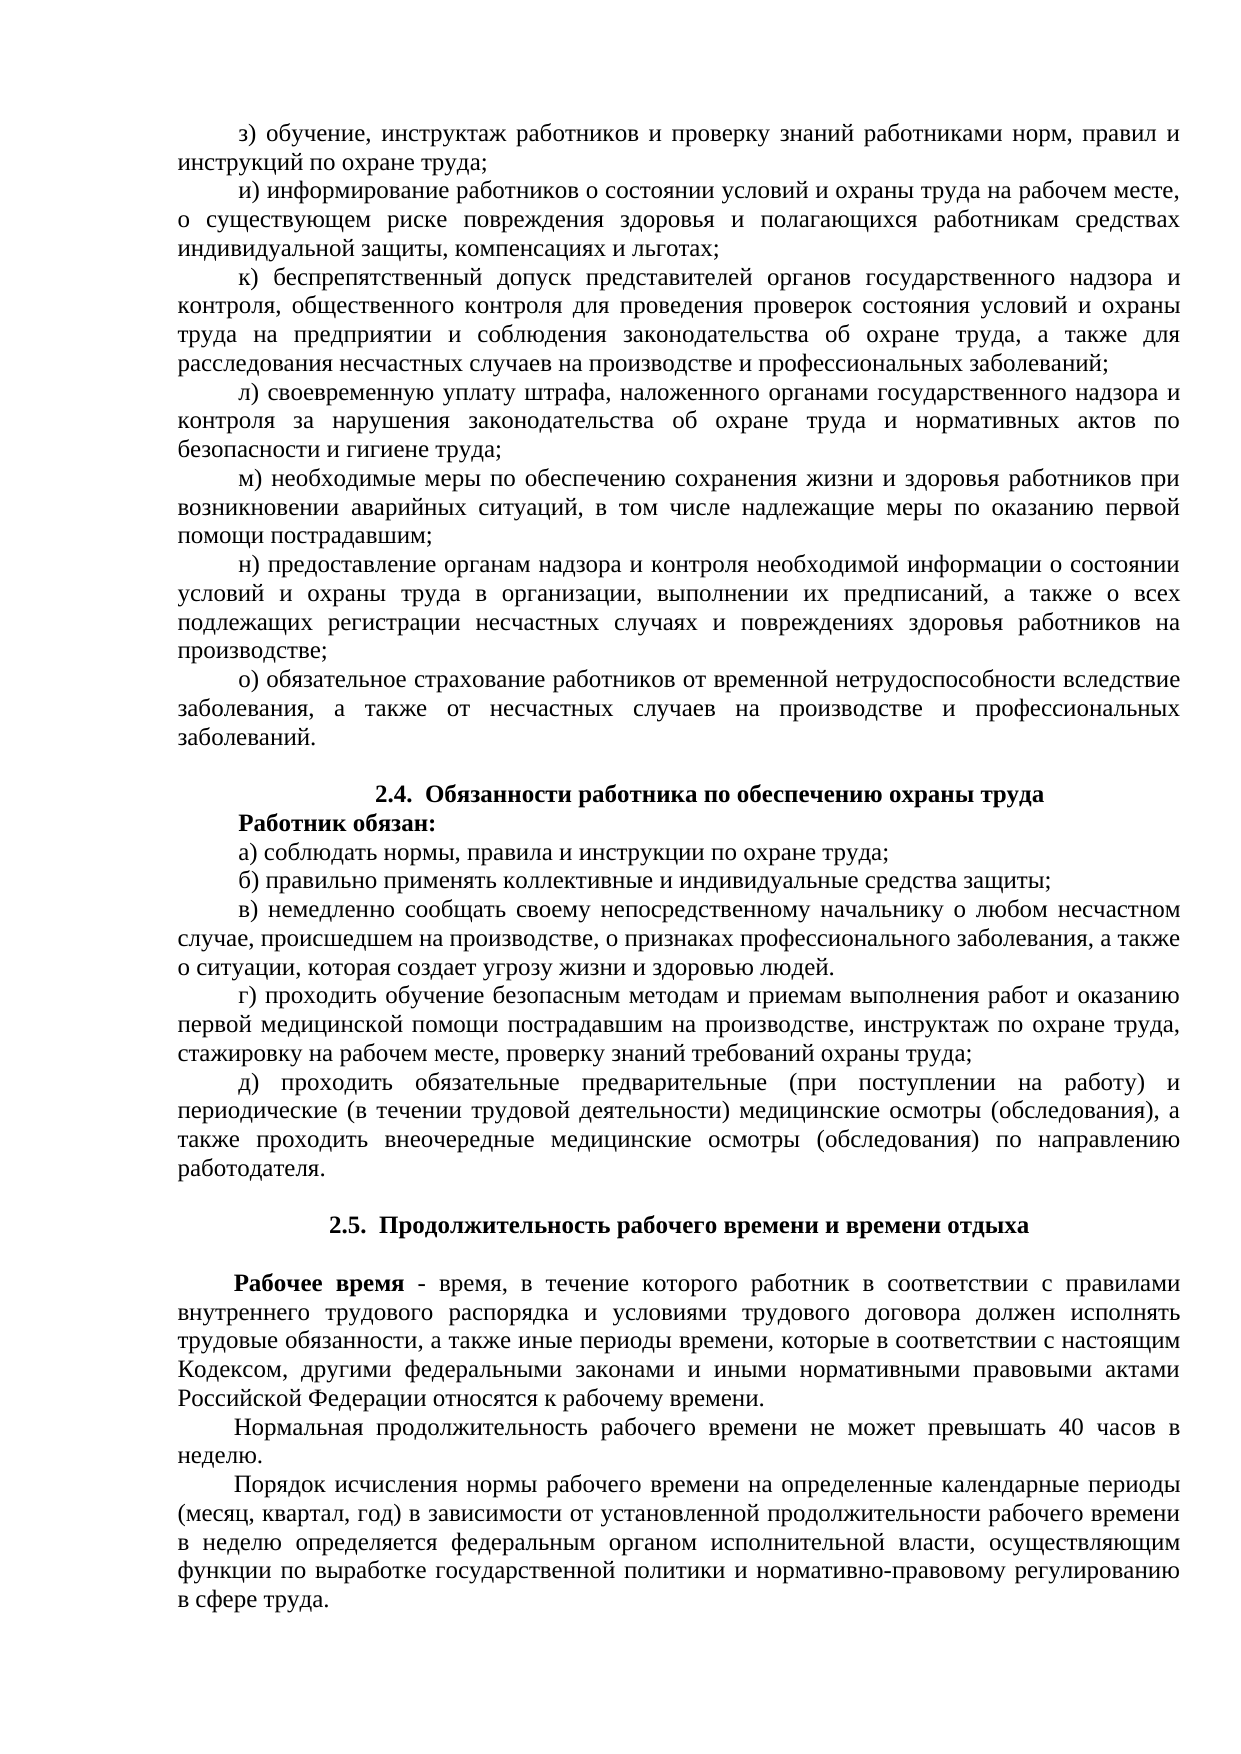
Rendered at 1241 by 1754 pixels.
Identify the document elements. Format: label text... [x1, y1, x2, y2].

text 2.5. Продолжительность рабочего времени и времени отдыха [177, 1211, 1181, 1239]
text о) обязательное страхование работников от временной нетрудоспособности вследствие заболевания, а также от несчастных случаев на производстве и профессиональных заболеваний. [177, 664, 1181, 751]
text б) правильно применять коллективные и индивидуальные средства защиты; [177, 866, 1181, 894]
text н) предоставление органам надзора и контроля необходимой информации о состоянии условий и охраны труда в организации, выполнении их предписаний, а также о всех подлежащих регистрации несчастных случаях и повреждениях здоровья работников на производстве; [177, 549, 1181, 664]
text Порядок исчисления нормы рабочего времени на определенные календарные периоды (месяц, квартал, год) в зависимости от установленной продолжительности рабочего времени в неделю определяется федеральным органом исполнительной власти, осуществляющим функции по выработке государственной политики и нормативно-правовому регулированию в сфере труда. [177, 1469, 1181, 1613]
text г) проходить обучение безопасным методам и приемам выполнения работ и оказанию первой медицинской помощи пострадавшим на производстве, инструктаж по охране труда, стажировку на рабочем месте, проверку знаний требований охраны труда; [177, 981, 1181, 1067]
text м) необходимые меры по обеспечению сохранения жизни и здоровья работников при возникновении аварийных ситуаций, в том числе надлежащие меры по оказанию первой помощи пострадавшим; [177, 463, 1181, 549]
text д) проходить обязательные предварительные (при поступлении на работу) и периодические (в течении трудовой деятельности) медицинские осмотры (обследования), а также проходить внеочередные медицинские осмотры (обследования) по направлению работодателя. [177, 1067, 1181, 1182]
text Работник обязан: [177, 808, 1181, 837]
text а) соблюдать нормы, правила и инструкции по охране труда; [177, 837, 1181, 866]
text з) обучение, инструктаж работников и проверку знаний работниками норм, правил и инструкций по охране труда; [177, 118, 1181, 176]
text и) информирование работников о состоянии условий и охраны труда на рабочем месте, о существующем риске повреждения здоровья и полагающихся работникам средствах индивидуальной защиты, компенсациях и льготах; [177, 176, 1181, 262]
text Рабочее время - время, в течение которого работник в соответствии с правилами внутреннего трудового распорядка и условиями трудового договора должен исполнять трудовые обязанности, а также иные периоды времени, которые в соответствии с настоящим Кодексом, другими федеральными законами и иными нормативными правовыми актами Российской Федерации относятся к рабочему времени. [177, 1268, 1181, 1412]
text к) беспрепятственный допуск представителей органов государственного надзора и контроля, общественного контроля для проведения проверок состояния условий и охраны труда на предприятии и соблюдения законодательства об охране труда, а также для расследования несчастных случаев на производстве и профессиональных заболеваний; [177, 262, 1181, 377]
text л) своевременную уплату штрафа, наложенного органами государственного надзора и контроля за нарушения законодательства об охране труда и нормативных актов по безопасности и гигиене труда; [177, 377, 1181, 463]
text 2.4. Обязанности работника по обеспечению охраны труда [177, 779, 1181, 808]
text в) немедленно сообщать своему непосредственному начальнику о любом несчастном случае, происшедшем на производстве, о признаках профессионального заболевания, а также о ситуации, которая создает угрозу жизни и здоровью людей. [177, 894, 1181, 981]
text Нормальная продолжительность рабочего времени не может превышать 40 часов в неделю. [177, 1412, 1181, 1469]
